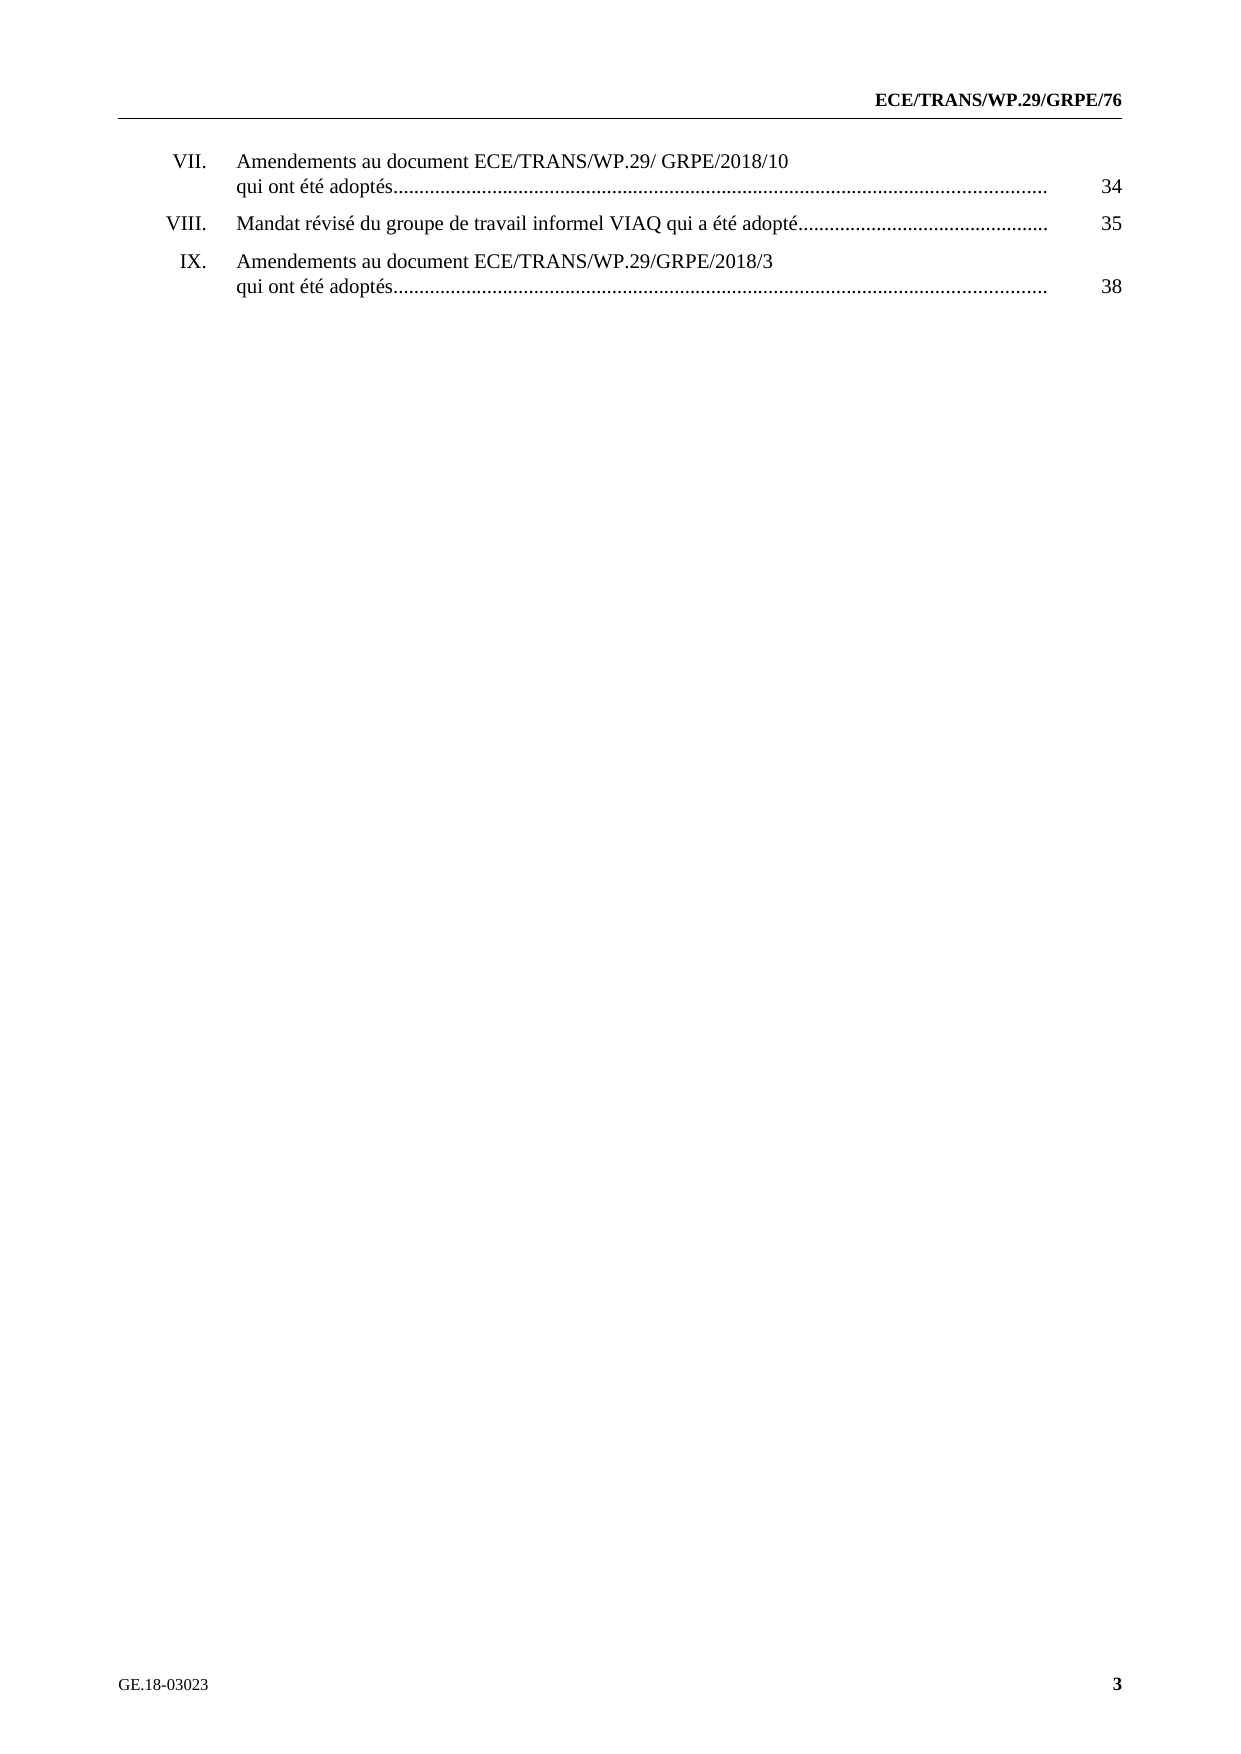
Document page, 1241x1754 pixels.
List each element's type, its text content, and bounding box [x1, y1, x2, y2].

text VII. Amendements au document ECE/TRANS/WP.29/ GRPE/2018/10 qui ont été adoptés 34 [118, 148, 1122, 198]
text VIII. Mandat révisé du groupe de travail informel VIAQ qui a été adopté 35 [118, 210, 1122, 235]
text IX. Amendements au document ECE/TRANS/WP.29/GRPE/2018/3 qui ont été adoptés 38 [118, 248, 1122, 298]
